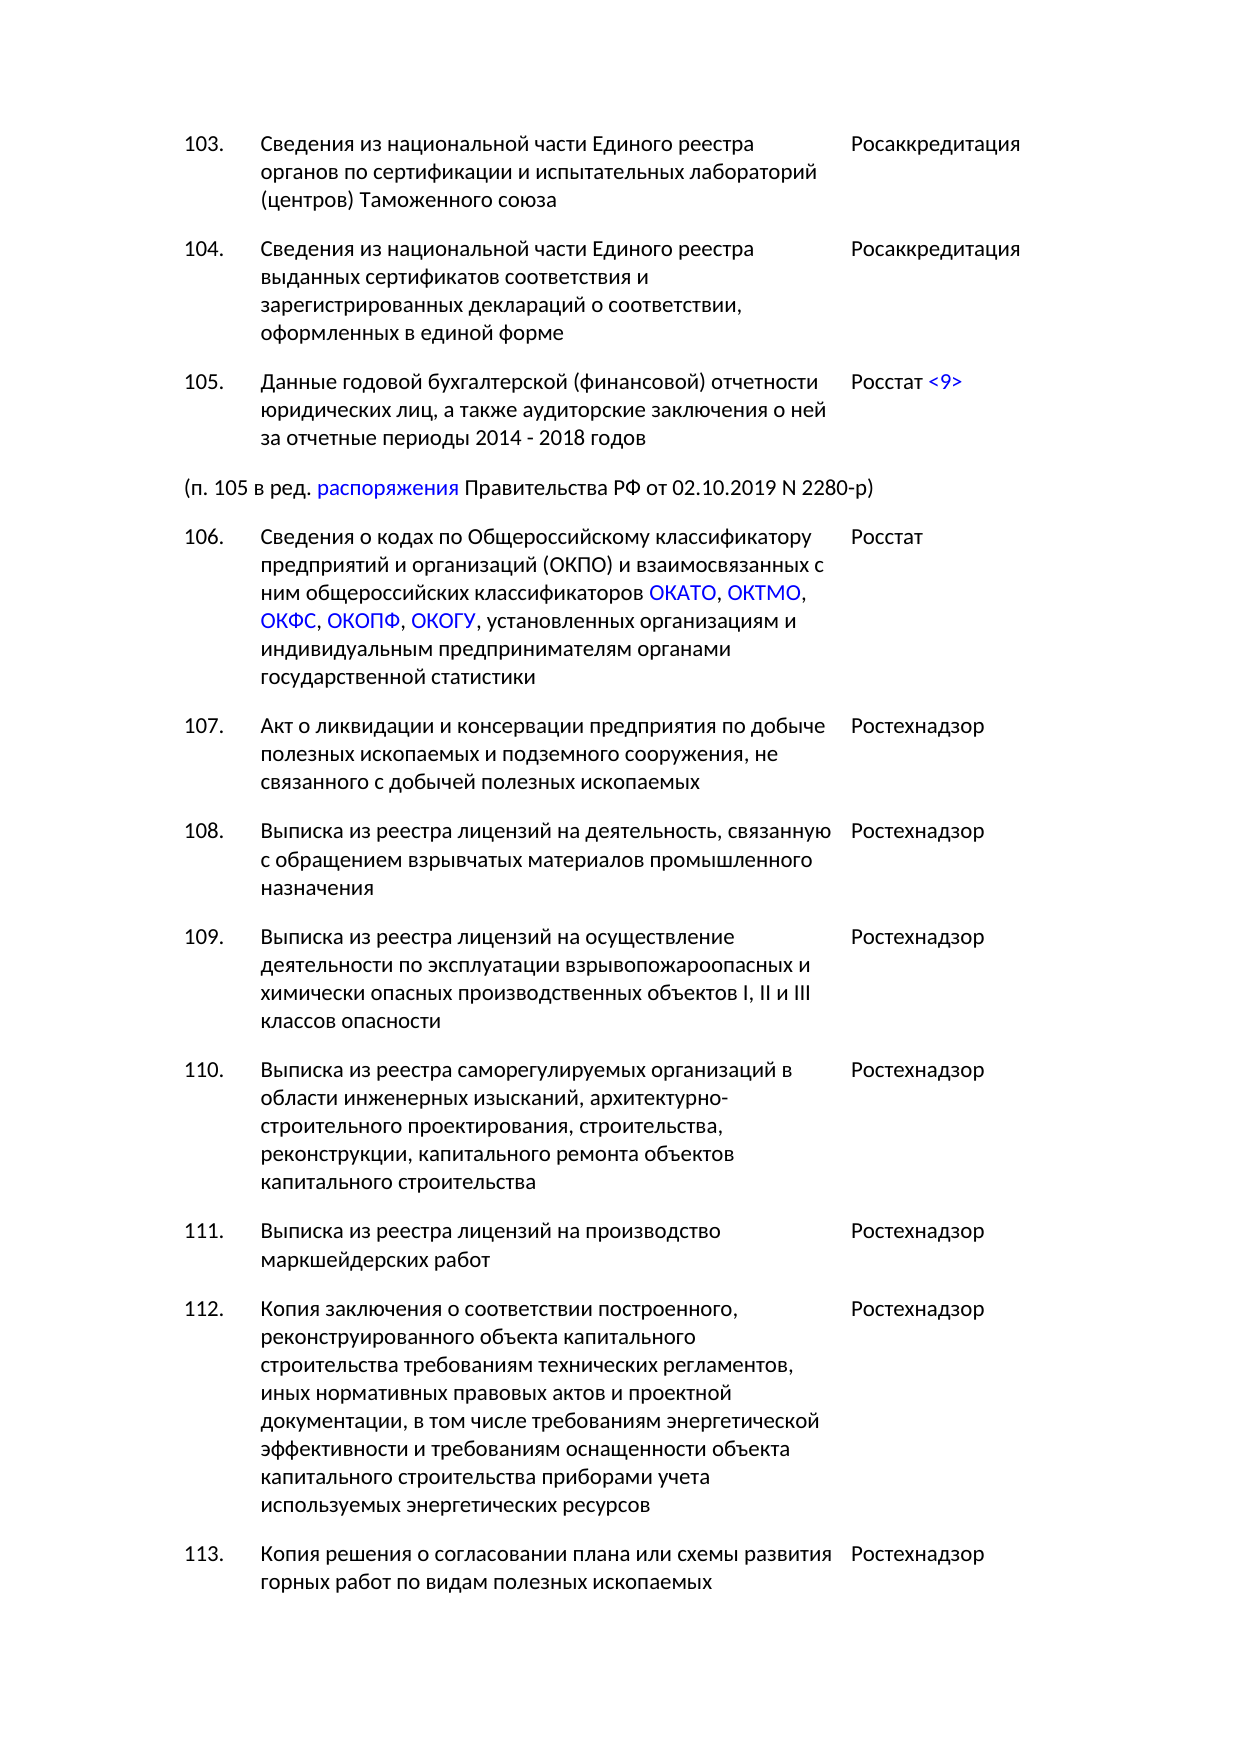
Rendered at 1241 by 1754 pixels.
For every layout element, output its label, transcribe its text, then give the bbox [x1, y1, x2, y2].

table_cell 108. [177, 806, 254, 911]
table_cell Сведения из национальной части Единого реестра органов по сертификации и испытательных лабораторий (центров) Таможенного союза [254, 118, 844, 223]
table_cell 111. [177, 1206, 254, 1283]
table_cell 107. [177, 701, 254, 806]
table_cell 109. [177, 911, 254, 1045]
table_cell Росстат [844, 511, 1122, 701]
table_cell (п. 105 в ред. распоряжения Правительства РФ от 02.10.2019 N 2280-р) [177, 462, 1122, 511]
table_cell 110. [177, 1045, 254, 1206]
table_cell Росстат <9> [844, 357, 1122, 462]
table_cell Выписка из реестра лицензий на деятельность, связанную с обращением взрывчатых материалов промышленного назначения [254, 806, 844, 911]
table_cell Выписка из реестра лицензий на производство маркшейдерских работ [254, 1206, 844, 1283]
table_cell Ростехнадзор [844, 911, 1122, 1045]
table_cell Ростехнадзор [844, 1283, 1122, 1529]
table_cell Выписка из реестра саморегулируемых организаций в области инженерных изысканий, архитектурно-строительного проектирования, строительства, реконструкции, капитального ремонта объектов капитального строительства [254, 1045, 844, 1206]
table_cell Ростехнадзор [844, 1529, 1122, 1606]
table_cell Сведения из национальной части Единого реестра выданных сертификатов соответствия и зарегистрированных деклараций о соответствии, оформленных в единой форме [254, 224, 844, 357]
table_cell Ростехнадзор [844, 701, 1122, 806]
table_cell 104. [177, 224, 254, 357]
table_cell 103. [177, 118, 254, 223]
table_cell Ростехнадзор [844, 1206, 1122, 1283]
table_cell 105. [177, 357, 254, 462]
table_cell Ростехнадзор [844, 806, 1122, 911]
table_cell Данные годовой бухгалтерской (финансовой) отчетности юридических лиц, а также аудиторские заключения о ней за отчетные периоды 2014 - 2018 годов [254, 357, 844, 462]
table_cell 113. [177, 1529, 254, 1606]
table_cell Росаккредитация [844, 224, 1122, 357]
table_cell 106. [177, 511, 254, 701]
table_cell Сведения о кодах по Общероссийскому классификатору предприятий и организаций (ОКПО) и взаимосвязанных с ним общероссийских классификаторов ОКАТО, ОКТМО, ОКФС, ОКОПФ, ОКОГУ, установленных организациям и индивидуальным предпринимателям органами государственной статистики [254, 511, 844, 701]
table_cell Росаккредитация [844, 118, 1122, 223]
table_cell Выписка из реестра лицензий на осуществление деятельности по эксплуатации взрывопожароопасных и химически опасных производственных объектов I, II и III классов опасности [254, 911, 844, 1045]
table_cell 112. [177, 1283, 254, 1529]
table_cell Копия заключения о соответствии построенного, реконструированного объекта капитального строительства требованиям технических регламентов, иных нормативных правовых актов и проектной документации, в том числе требованиям энергетической эффективности и требованиям оснащенности объекта капитального строительства приборами учета используемых энергетических ресурсов [254, 1283, 844, 1529]
table_cell Акт о ликвидации и консервации предприятия по добыче полезных ископаемых и подземного сооружения, не связанного с добычей полезных ископаемых [254, 701, 844, 806]
table_cell Ростехнадзор [844, 1045, 1122, 1206]
table_cell Копия решения о согласовании плана или схемы развития горных работ по видам полезных ископаемых [254, 1529, 844, 1606]
